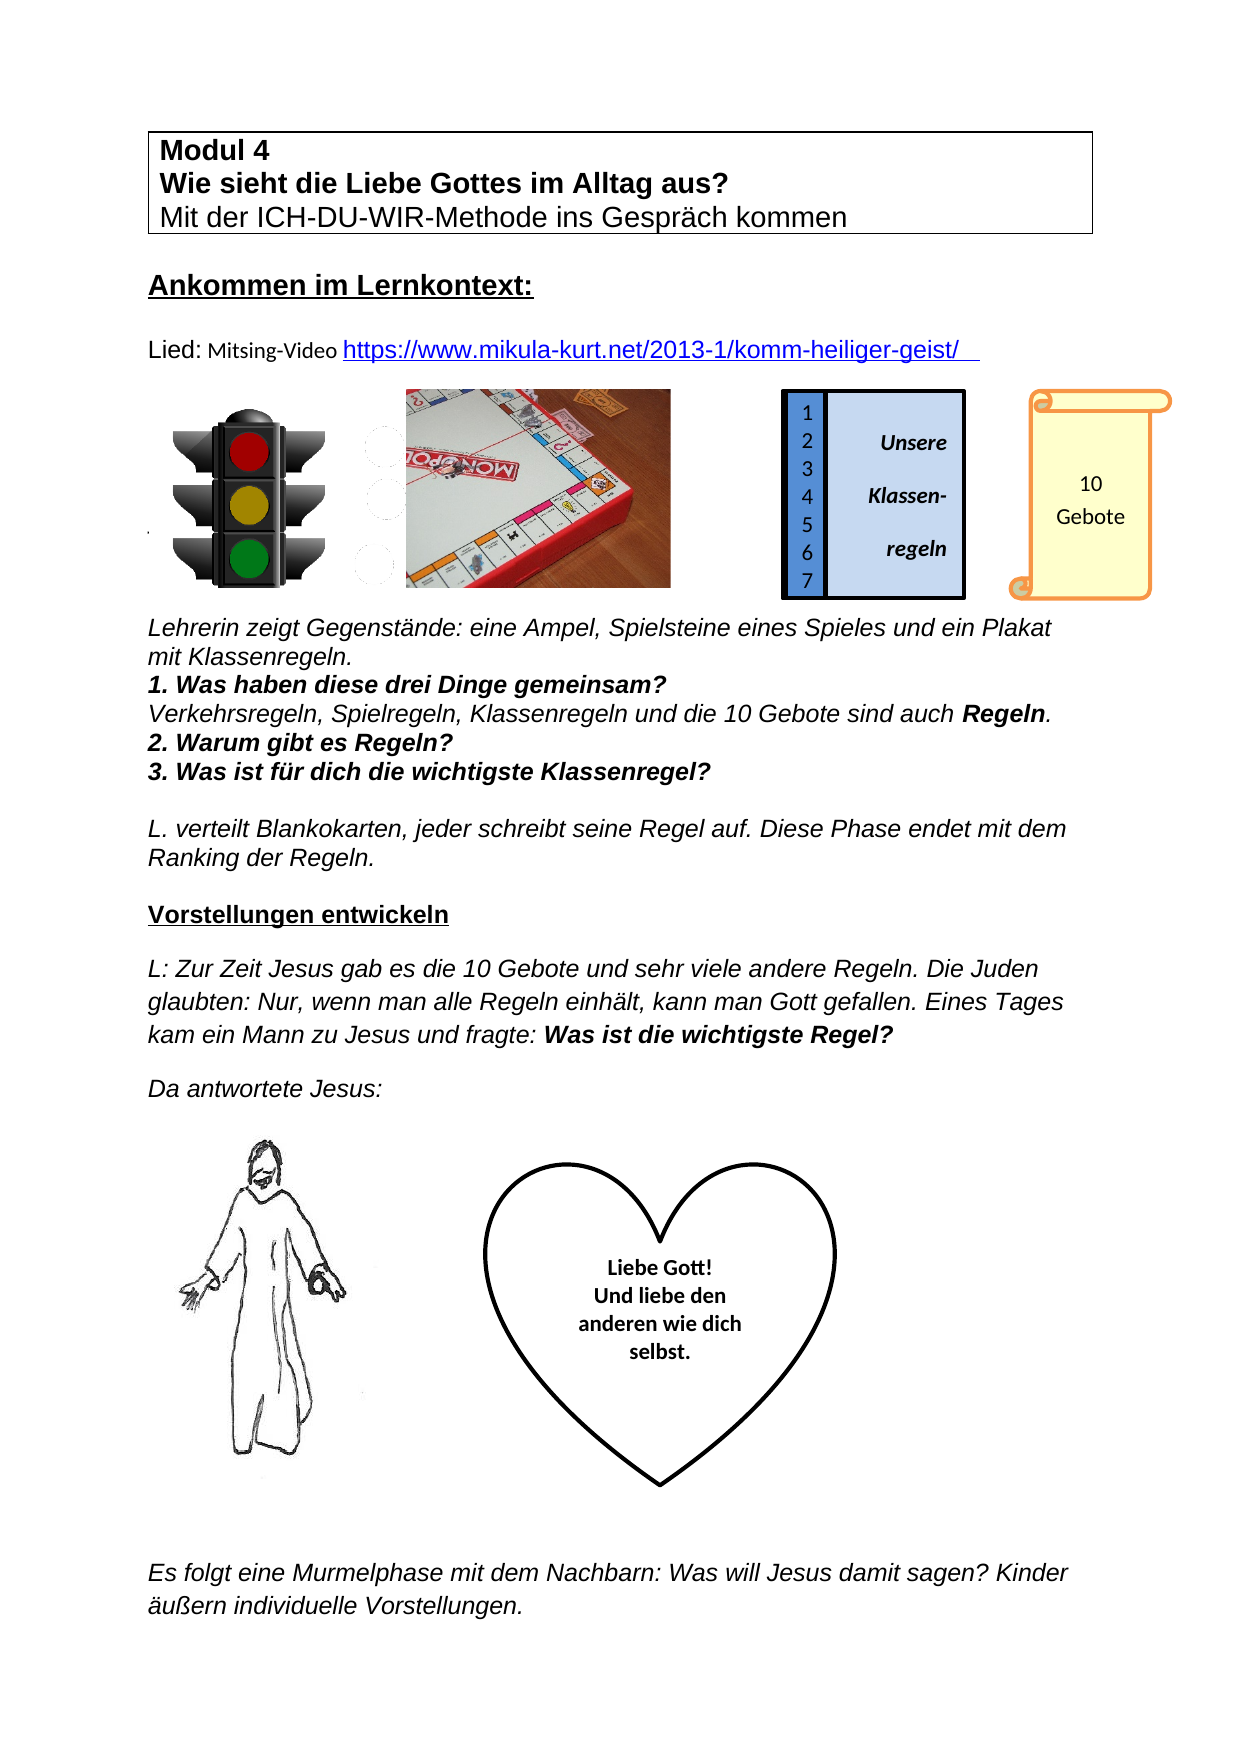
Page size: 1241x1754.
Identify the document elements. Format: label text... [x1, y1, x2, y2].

text Es folgt eine Murmelphase mit dem Nachbarn: Was will Jesus damit sagen? Kinder äußern individuelle Vorstellungen. [148, 1558, 1093, 1619]
text Da antwortete Jesus: [148, 1074, 1093, 1103]
picture [147, 1127, 383, 1479]
text 3. Was ist für dich die wichtigste Klassenregel? [148, 757, 1093, 785]
text Verkehrsregeln, Spielregeln, Klassenregeln und die 10 Gebote sind auch Regeln. [148, 699, 1093, 728]
text 1. Was haben diese drei Dinge gemeinsam? [148, 670, 1093, 699]
text Lied: Mitsing-Video https://www.mikula-kurt.net/2013-1/komm-heiliger-geist/ [148, 335, 1093, 364]
text Ankommen im Lernkontext: [148, 268, 1093, 301]
table_header Modul 4 Wie sieht die Liebe Gottes im Alltag aus? Mit der ICH-DU-WIR-Methode ins Gespräch kommen [149, 133, 1092, 233]
picture [147, 389, 671, 588]
text 2. Warum gibt es Regeln? [148, 728, 1093, 757]
text L: Zur Zeit Jesus gab es die 10 Gebote und sehr viele andere Regeln. Die Juden glaubten: Nur, wenn man alle Regeln einhält, kann man Gott gefallen. Eines Tages kam ein Mann zu Jesus und fragte: Was ist die wichtigste Regel? [148, 954, 1093, 1049]
text Lehrerin zeigt Gegenstände: eine Ampel, Spielsteine eines Spieles und ein Plakat mit Klassenregeln. [148, 613, 1093, 670]
text L. verteilt Blankokarten, jeder schreibt seine Regel auf. Diese Phase endet mit dem Ranking der Regeln. [148, 814, 1093, 872]
text Vorstellungen entwickeln [148, 900, 1093, 929]
